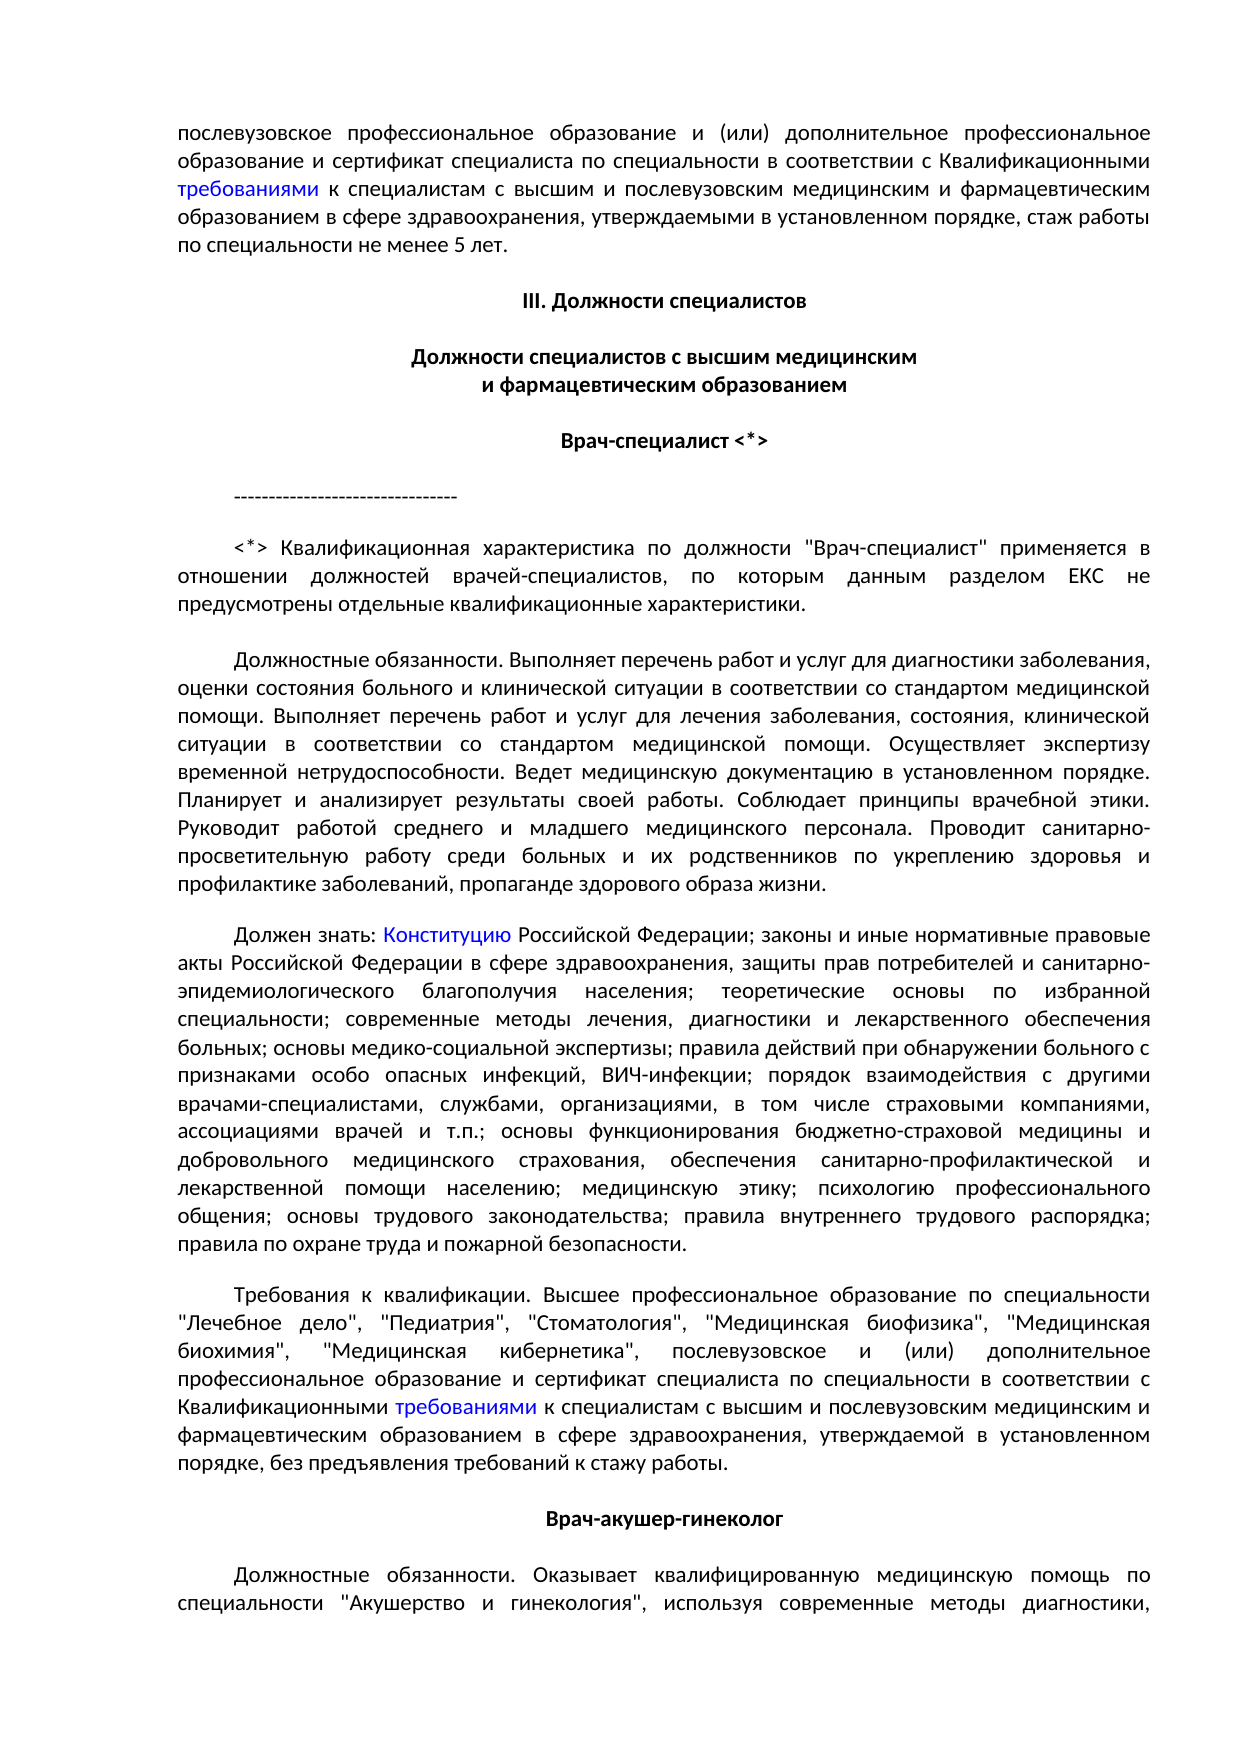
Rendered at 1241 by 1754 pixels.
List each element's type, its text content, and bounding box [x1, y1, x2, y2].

title Врач-акушер-гинеколог [177, 1504, 1152, 1532]
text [177, 118, 1152, 258]
text Требования к квалификации. Высшее профессиональное образование по специальности "Лечебное дело", "Педиатрия", "Стоматология", "Медицинская биофизика", "Медицинская биохимия", "Медицинская кибернетика", послевузовское и (или) дополнительное профессиональное образование и сертификат специалиста по специальности в соответствии с Квалификационными требованиями к специалистам с высшим и послевузовским медицинским и фармацевтическим образованием в сфере здравоохранения, утверждаемой в установленном порядке, без предъявления требований к стажу работы. [177, 1280, 1152, 1476]
text -------------------------------- [177, 482, 1152, 510]
title III. Должности специалистов [177, 286, 1152, 314]
text <*> Квалификационная характеристика по должности "Врач-специалист" применяется в отношении должностей врачей-специалистов, по которым данным разделом ЕКС не предусмотрены отдельные квалификационные характеристики. [177, 533, 1152, 617]
text Должностные обязанности. Выполняет перечень работ и услуг для диагностики заболевания, оценки состояния больного и клинической ситуации в соответствии со стандартом медицинской помощи. Выполняет перечень работ и услуг для лечения заболевания, состояния, клинической ситуации в соответствии со стандартом медицинской помощи. Осуществляет экспертизу временной нетрудоспособности. Ведет медицинскую документацию в установленном порядке. Планирует и анализирует результаты своей работы. Соблюдает принципы врачебной этики. Руководит работой среднего и младшего медицинского персонала. Проводит санитарно-просветительную работу среди больных и их родственников по укреплению здоровья и профилактике заболеваний, пропаганде здорового образа жизни. [177, 645, 1152, 898]
title Должности специалистов с высшим медицинским [177, 342, 1152, 370]
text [177, 1560, 1152, 1616]
title Врач-специалист <*> [177, 426, 1152, 454]
text Должен знать: Конституцию Российской Федерации; законы и иные нормативные правовые акты Российской Федерации в сфере здравоохранения, защиты прав потребителей и санитарно-эпидемиологического благополучия населения; теоретические основы по избранной специальности; современные методы лечения, диагностики и лекарственного обеспечения больных; основы медико-социальной экспертизы; правила действий при обнаружении больного с признаками особо опасных инфекций, ВИЧ-инфекции; порядок взаимодействия с другими врачами-специалистами, службами, организациями, в том числе страховыми компаниями, ассоциациями врачей и т.п.; основы функционирования бюджетно-страховой медицины и добровольного медицинского страхования, обеспечения санитарно-профилактической и лекарственной помощи населению; медицинскую этику; психологию профессионального общения; основы трудового законодательства; правила внутреннего трудового распорядка; правила по охране труда и пожарной безопасности. [177, 921, 1152, 1257]
title и фармацевтическим образованием [177, 370, 1152, 398]
